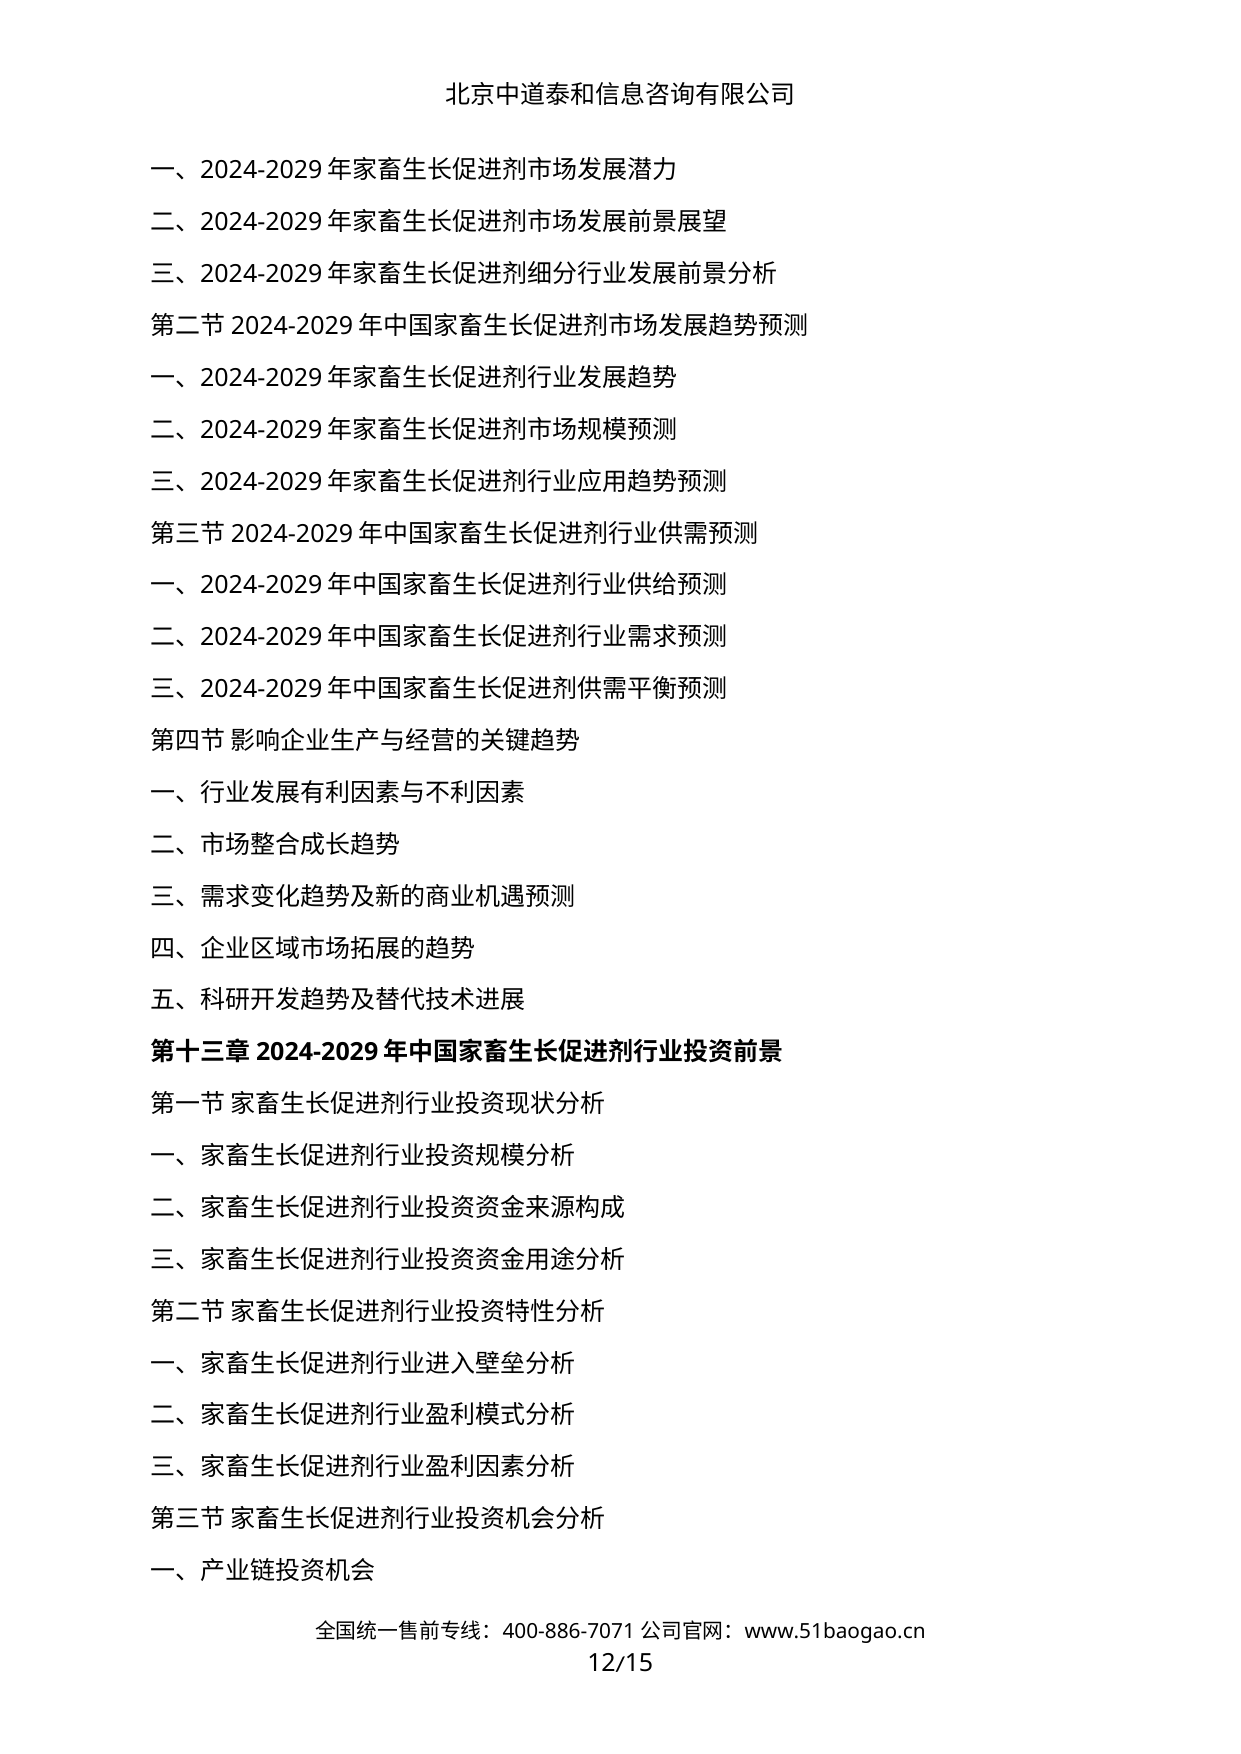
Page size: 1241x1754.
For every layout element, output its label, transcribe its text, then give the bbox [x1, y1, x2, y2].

text 一、家畜生长促进剂行业进入壁垒分析 [150, 1343, 1090, 1379]
text 三、2024-2029年中国家畜生长促进剂供需平衡预测 [150, 669, 1090, 705]
text 二、2024-2029年家畜生长促进剂市场规模预测 [150, 409, 1090, 446]
text 三、家畜生长促进剂行业盈利因素分析 [150, 1447, 1090, 1483]
text 一、2024-2029年家畜生长促进剂市场发展潜力 [150, 150, 1090, 186]
text 一、产业链投资机会 [150, 1551, 1090, 1587]
text 四、企业区域市场拓展的趋势 [150, 928, 1090, 964]
text 三、需求变化趋势及新的商业机遇预测 [150, 876, 1090, 912]
text 二、2024-2029年中国家畜生长促进剂行业需求预测 [150, 617, 1090, 653]
text 二、家畜生长促进剂行业盈利模式分析 [150, 1395, 1090, 1431]
text 第三节 2024-2029年中国家畜生长促进剂行业供需预测 [150, 513, 1090, 549]
text 二、2024-2029年家畜生长促进剂市场发展前景展望 [150, 202, 1090, 238]
text 一、家畜生长促进剂行业投资规模分析 [150, 1136, 1090, 1172]
text 第四节 影响企业生产与经营的关键趋势 [150, 721, 1090, 757]
text 一、行业发展有利因素与不利因素 [150, 772, 1090, 809]
text 一、2024-2029年家畜生长促进剂行业发展趋势 [150, 357, 1090, 394]
text 三、家畜生长促进剂行业投资资金用途分析 [150, 1239, 1090, 1276]
text 第一节 家畜生长促进剂行业投资现状分析 [150, 1084, 1090, 1120]
text 二、市场整合成长趋势 [150, 824, 1090, 861]
text 第三节 家畜生长促进剂行业投资机会分析 [150, 1499, 1090, 1535]
text 三、2024-2029年家畜生长促进剂行业应用趋势预测 [150, 461, 1090, 497]
text 第二节 家畜生长促进剂行业投资特性分析 [150, 1291, 1090, 1327]
text 一、2024-2029年中国家畜生长促进剂行业供给预测 [150, 565, 1090, 601]
text 三、2024-2029年家畜生长促进剂细分行业发展前景分析 [150, 254, 1090, 290]
text 第十三章 2024-2029年中国家畜生长促进剂行业投资前景 [150, 1032, 1090, 1068]
text 第二节 2024-2029年中国家畜生长促进剂市场发展趋势预测 [150, 306, 1090, 342]
text 五、科研开发趋势及替代技术进展 [150, 980, 1090, 1016]
text 二、家畜生长促进剂行业投资资金来源构成 [150, 1187, 1090, 1224]
